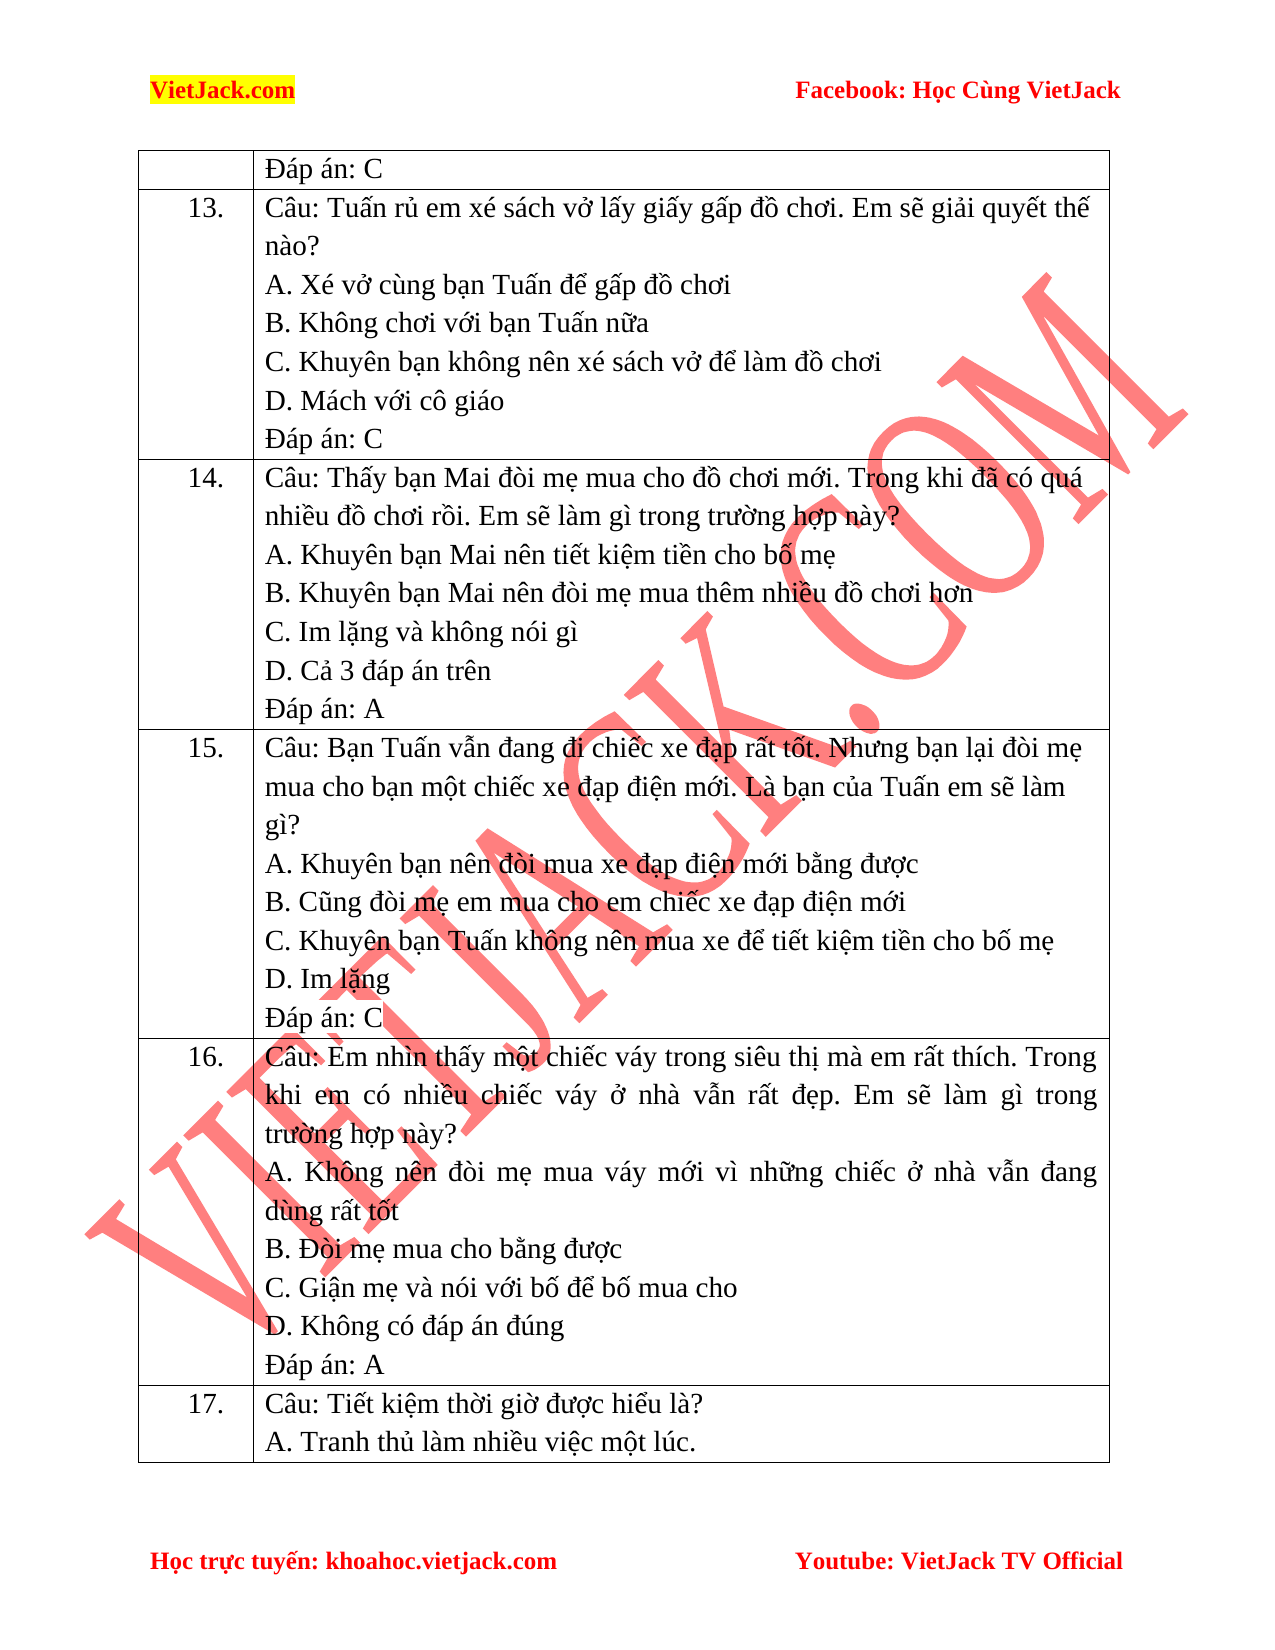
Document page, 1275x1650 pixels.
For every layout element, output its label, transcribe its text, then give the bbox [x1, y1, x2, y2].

table_cell [139, 730, 253, 1038]
table_cell Câu: Bạn Tuấn vẫn đang đi chiếc xe đạp rất tốt. Nhưng bạn lại đòi mẹ mua cho bạn một chiếc xe đạp điện mới. Là bạn của Tuấn em sẽ làm gì? A. Khuyên bạn nên đòi mua xe đạp điện mới bằng được B. Cũng đòi mẹ em mua cho em chiếc xe đạp điện mới C. Khuyên bạn Tuấn không nên mua xe để tiết kiệm tiền cho bố mẹ D. Im lặng Đáp án: C [254, 730, 1109, 1038]
table_cell [139, 460, 253, 729]
table_cell Câu: Thấy bạn Mai đòi mẹ mua cho đồ chơi mới. Trong khi đã có quá nhiều đồ chơi rồi. Em sẽ làm gì trong trường hợp này? A. Khuyên bạn Mai nên tiết kiệm tiền cho bố mẹ B. Khuyên bạn Mai nên đòi mẹ mua thêm nhiều đồ chơi hơn C. Im lặng và không nói gì D. Cả 3 đáp án trên Đáp án: A [254, 460, 1109, 729]
table_cell [139, 1039, 253, 1385]
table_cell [254, 1386, 1109, 1462]
table_cell Câu: Tuấn rủ em xé sách vở lấy giấy gấp đồ chơi. Em sẽ giải quyết thế nào? A. Xé vở cùng bạn Tuấn để gấp đồ chơi B. Không chơi với bạn Tuấn nữa C. Khuyên bạn không nên xé sách vở để làm đồ chơi D. Mách với cô giáo Đáp án: C [254, 190, 1109, 459]
table_cell [139, 1386, 253, 1462]
table_cell [139, 190, 253, 459]
table_cell Câu: Em nhìn thấy một chiếc váy trong siêu thị mà em rất thích. Trong khi em có nhiều chiếc váy ở nhà vẫn rất đẹp. Em sẽ làm gì trong trường hợp này? A. Không nên đòi mẹ mua váy mới vì những chiếc ở nhà vẫn đang dùng rất tốt B. Đòi mẹ mua cho bằng được C. Giận mẹ và nói với bố để bố mua cho D. Không có đáp án đúng Đáp án: A [254, 1039, 1109, 1385]
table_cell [254, 151, 1109, 189]
table_cell [139, 151, 253, 189]
